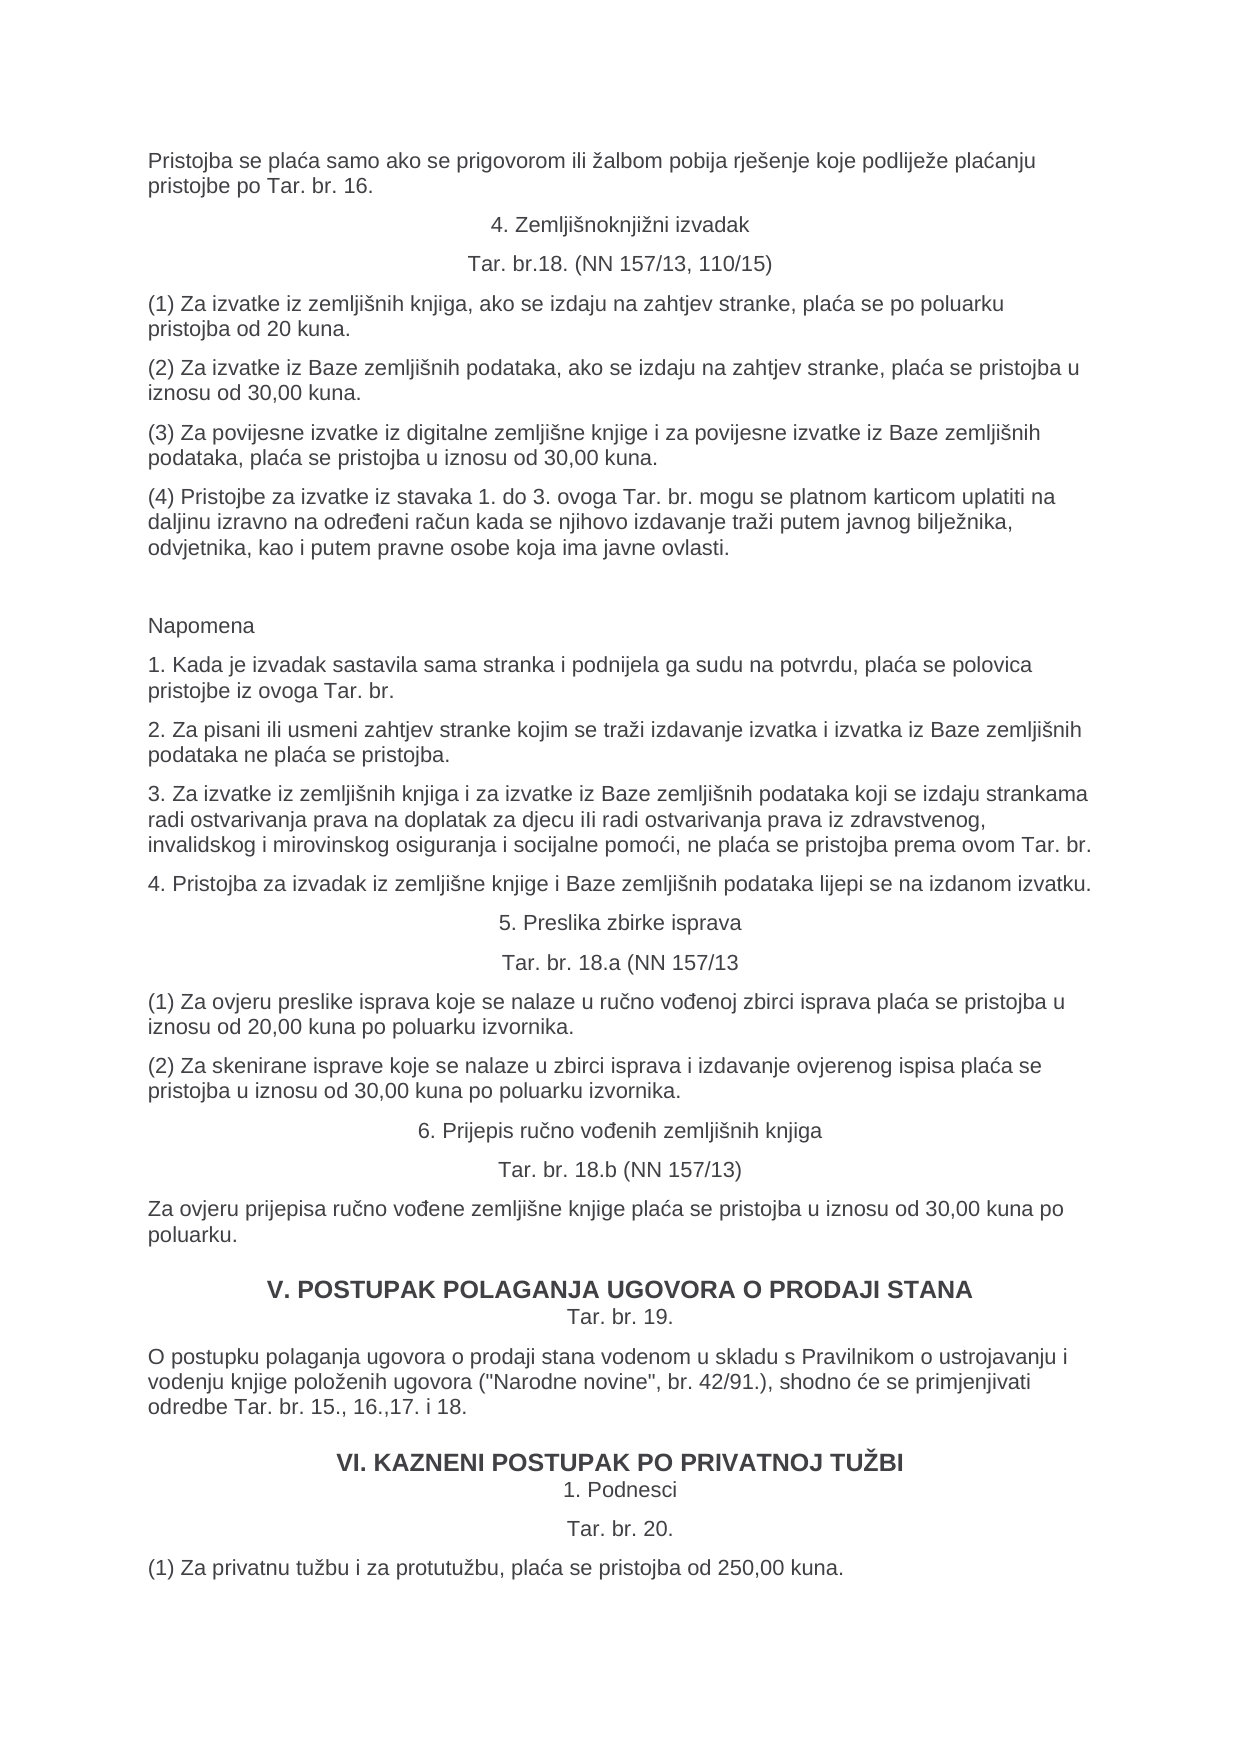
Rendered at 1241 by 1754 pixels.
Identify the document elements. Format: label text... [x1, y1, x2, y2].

text (4) Pristojbe za izvatke iz stavaka 1. do 3. ovoga Tar. br. mogu se platnom karticom uplatiti na daljinu izravno na određeni račun kada se njihovo izdavanje traži putem javnog bilježnika, odvjetnika, kao i putem pravne osobe koja ima javne ovlasti. [148, 484, 1093, 560]
text (1) Za privatnu tužbu i za protutužbu, plaća se pristojba od 250,00 kuna. [148, 1555, 1093, 1581]
text 3. Za izvatke iz zemljišnih knjiga i za izvatke iz Baze zemljišnih podataka koji se izdaju strankama radi ostvarivanja prava na doplatak za djecu iIi radi ostvarivanja prava iz zdravstvenog, invalidskog i mirovinskog osiguranja i socijalne pomoći, ne plaća se pristojba prema ovom Tar. br. [148, 781, 1093, 857]
text 1. Kada je izvadak sastavila sama stranka i podnijela ga sudu na potvrdu, plaća se polovica pristojbe iz ovoga Tar. br. [148, 652, 1093, 703]
text Tar. br. 18.a (NN 157/13 [148, 949, 1093, 975]
text Za ovjeru prijepisa ručno vođene zemljišne knjige plaća se pristojba u iznosu od 30,00 kuna po poluarku. [148, 1196, 1093, 1247]
text Tar. br. 19. [148, 1304, 1093, 1329]
text 5. Preslika zbirke isprava [148, 910, 1093, 935]
text 2. Za pisani ili usmeni zahtjev stranke kojim se traži izdavanje izvatka i izvatka iz Baze zemljišnih podataka ne plaća se pristojba. [148, 717, 1093, 767]
text (1) Za ovjeru preslike isprava koje se nalaze u ručno vođenoj zbirci isprava plaća se pristojba u iznosu od 20,00 kuna po poluarku izvornika. [148, 989, 1093, 1039]
text (2) Za izvatke iz Baze zemljišnih podataka, ako se izdaju na zahtjev stranke, plaća se pristojba u iznosu od 30,00 kuna. [148, 355, 1093, 406]
text Tar. br.18. (NN 157/13, 110/15) [148, 251, 1093, 277]
text Tar. br. 20. [148, 1516, 1093, 1541]
text O postupku polaganja ugovora o prodaji stana vodenom u skladu s Pravilnikom o ustrojavanju i vodenju knjige položenih ugovora ("Narodne novine", br. 42/91.), shodno će se primjenjivati odredbe Tar. br. 15., 16.,17. i 18. [148, 1343, 1093, 1419]
text 1. Podnesci [148, 1477, 1093, 1502]
text Napomena [148, 613, 1093, 638]
text 4. Zemljišnoknjižni izvadak [148, 212, 1093, 237]
text 4. Pristojba za izvadak iz zemljišne knjige i Baze zemljišnih podataka lijepi se na izdanom izvatku. [148, 871, 1093, 896]
text VI. KAZNENI POSTUPAK PO PRIVATNOJ TUŽBI [148, 1435, 1093, 1477]
text (1) Za izvatke iz zemljišnih knjiga, ako se izdaju na zahtjev stranke, plaća se po poluarku pristojba od 20 kuna. [148, 291, 1093, 341]
text Tar. br. 18.b (NN 157/13) [148, 1157, 1093, 1182]
text (3) Za povijesne izvatke iz digitalne zemljišne knjige i za povijesne izvatke iz Baze zemljišnih podataka, plaća se pristojba u iznosu od 30,00 kuna. [148, 419, 1093, 470]
text V. POSTUPAK POLAGANJA UGOVORA O PRODAJI STANA [148, 1262, 1093, 1304]
text (2) Za skenirane isprave koje se nalaze u zbirci isprava i izdavanje ovjerenog ispisa plaća se pristojba u iznosu od 30,00 kuna po poluarku izvornika. [148, 1053, 1093, 1104]
text 6. Prijepis ručno vođenih zemljišnih knjiga [148, 1118, 1093, 1143]
text Pristojba se plaća samo ako se prigovorom ili žalbom pobija rješenje koje podliježe plaćanju pristojbe po Tar. br. 16. [148, 148, 1093, 198]
